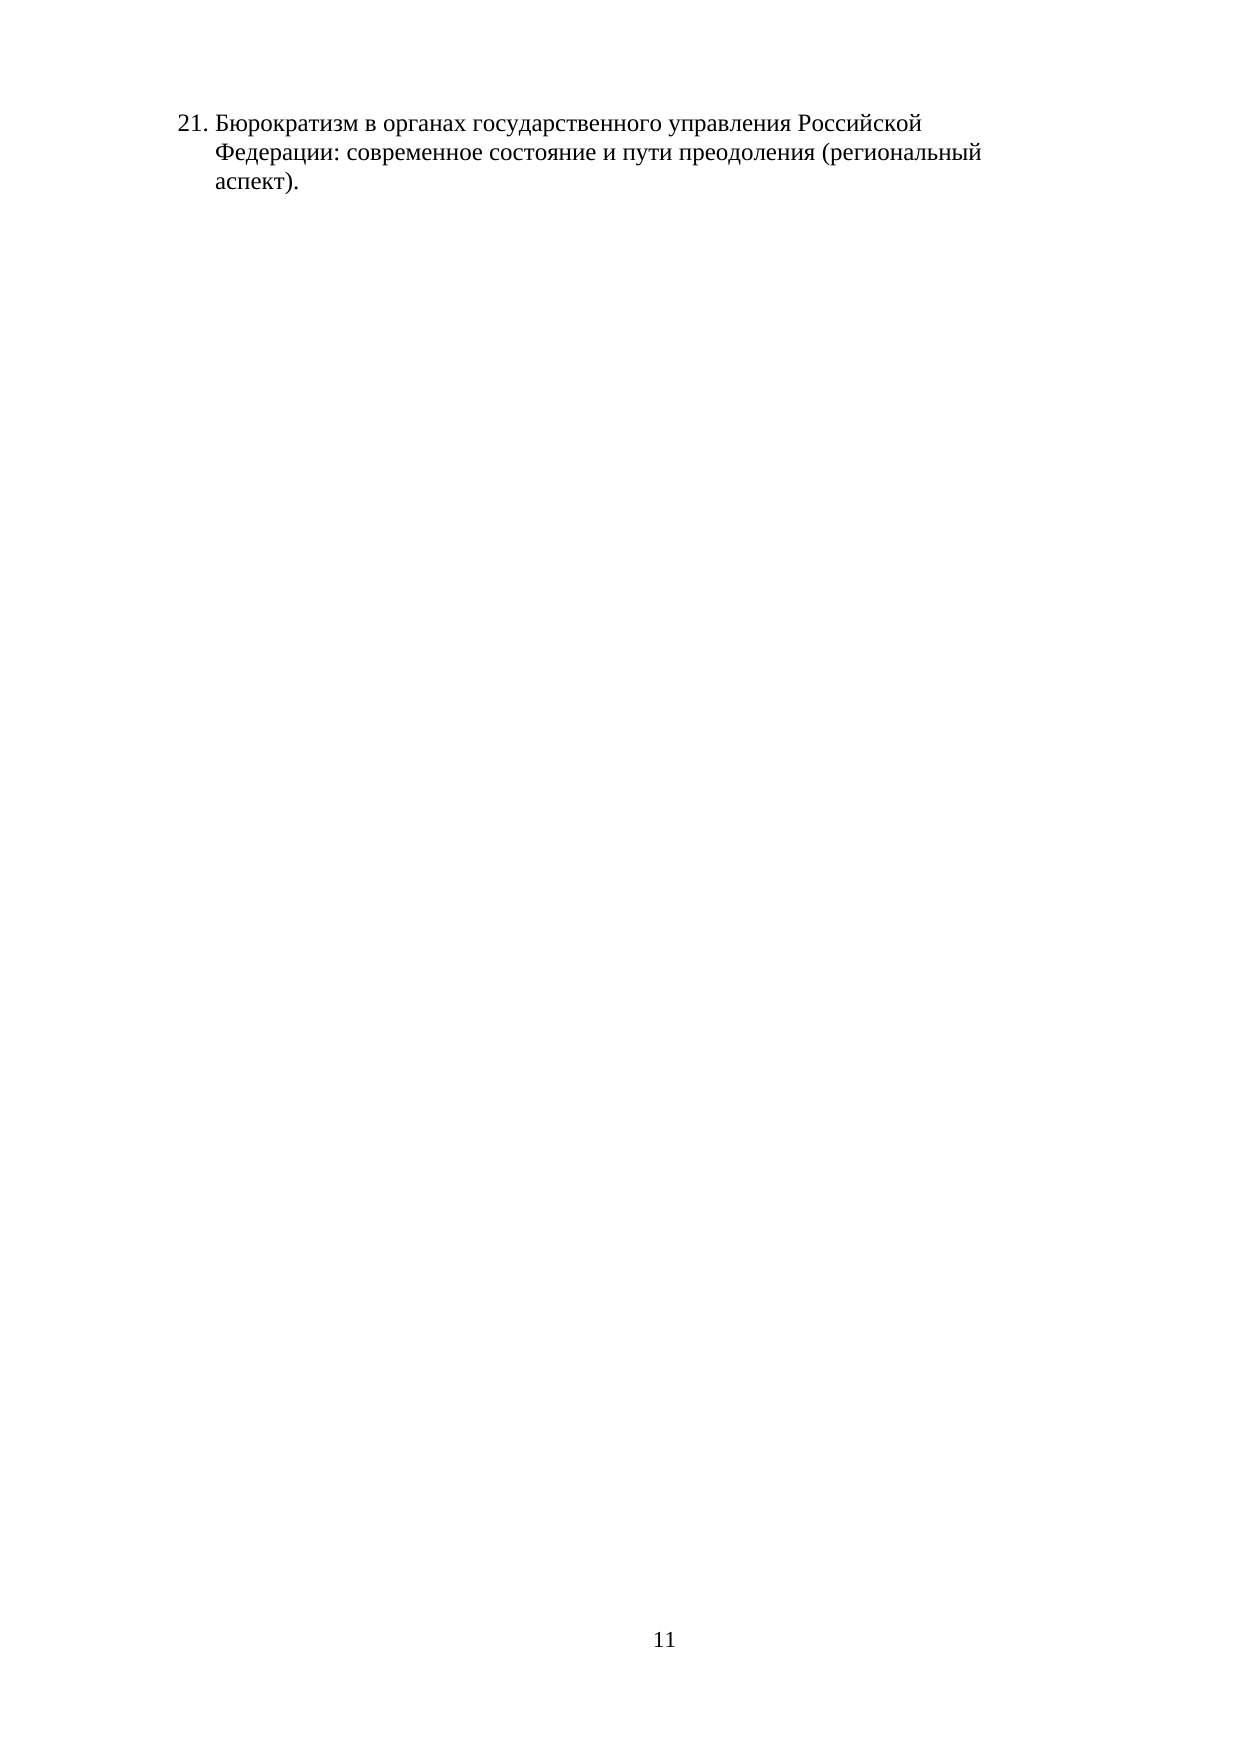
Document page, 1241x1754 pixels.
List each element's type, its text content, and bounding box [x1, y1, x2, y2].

list Бюрократизм в органах государственного управления Российской Федерации: современное состояние и пути преодоления (региональный аспект). [177, 108, 1053, 194]
